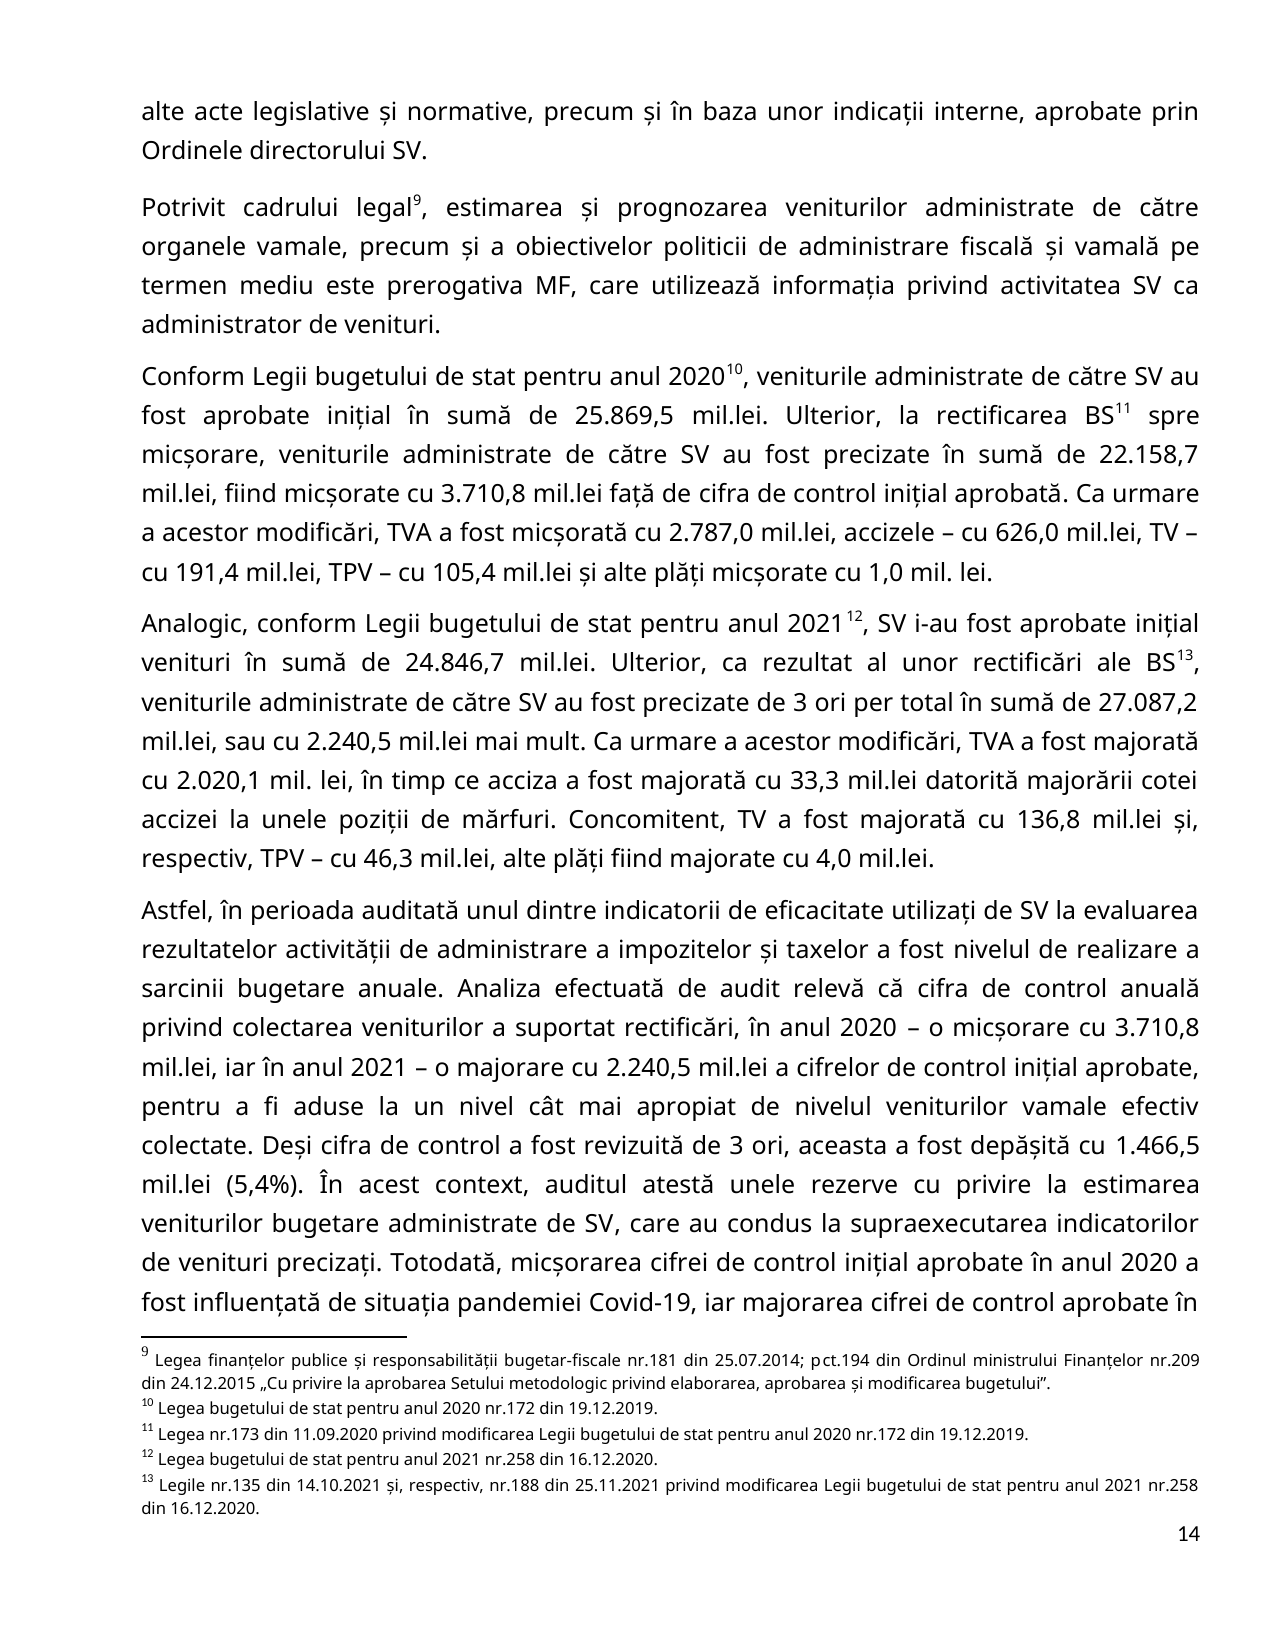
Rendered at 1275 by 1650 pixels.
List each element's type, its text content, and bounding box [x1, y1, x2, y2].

text Conform Legii bugetului de stat pentru anul 2020, veniturile administrate de către SV au fost aprobate inițial în sumă de 25.869,5 mil.lei. Ulterior, la rectificarea BS spre micșorare, veniturile administrate de către SV au fost precizate în sumă de 22.158,7 mil.lei, fiind micșorate cu 3.710,8 mil.lei față de cifra de control inițial aprobată. Ca urmare a acestor modificări, TVA a fost micșorată cu 2.787,0 mil.lei, accizele – cu 626,0 mil.lei, TV – cu 191,4 mil.lei, TPV – cu 105,4 mil.lei și alte plăți micșorate cu 1,0 mil. lei. [141, 358, 1200, 588]
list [141, 94, 1200, 167]
text Analogic, conform Legii bugetului de stat pentru anul 2021, SV i-au fost aprobate inițial venituri în sumă de 24.846,7 mil.lei. Ulterior, ca rezultat al unor rectificări ale BS, veniturile administrate de către SV au fost precizate de 3 ori per total în sumă de 27.087,2 mil.lei, sau cu 2.240,5 mil.lei mai mult. Ca urmare a acestor modificări, TVA a fost majorată cu 2.020,1 mil. lei, în timp ce acciza a fost majorată cu 33,3 mil.lei datorită majorării cotei accizei la unele poziții de mărfuri. Concomitent, TV a fost majorată cu 136,8 mil.lei și, respectiv, TPV – cu 46,3 mil.lei, alte plăți fiind majorate cu 4,0 mil.lei. [141, 606, 1200, 875]
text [141, 892, 1200, 1318]
text Potrivit cadrului legal, estimarea și prognozarea veniturilor administrate de către organele vamale, precum şi a obiectivelor politicii de administrare fiscală şi vamală pe termen mediu este prerogativa MF, care utilizează informația privind activitatea SV ca administrator de venituri. [141, 189, 1200, 341]
